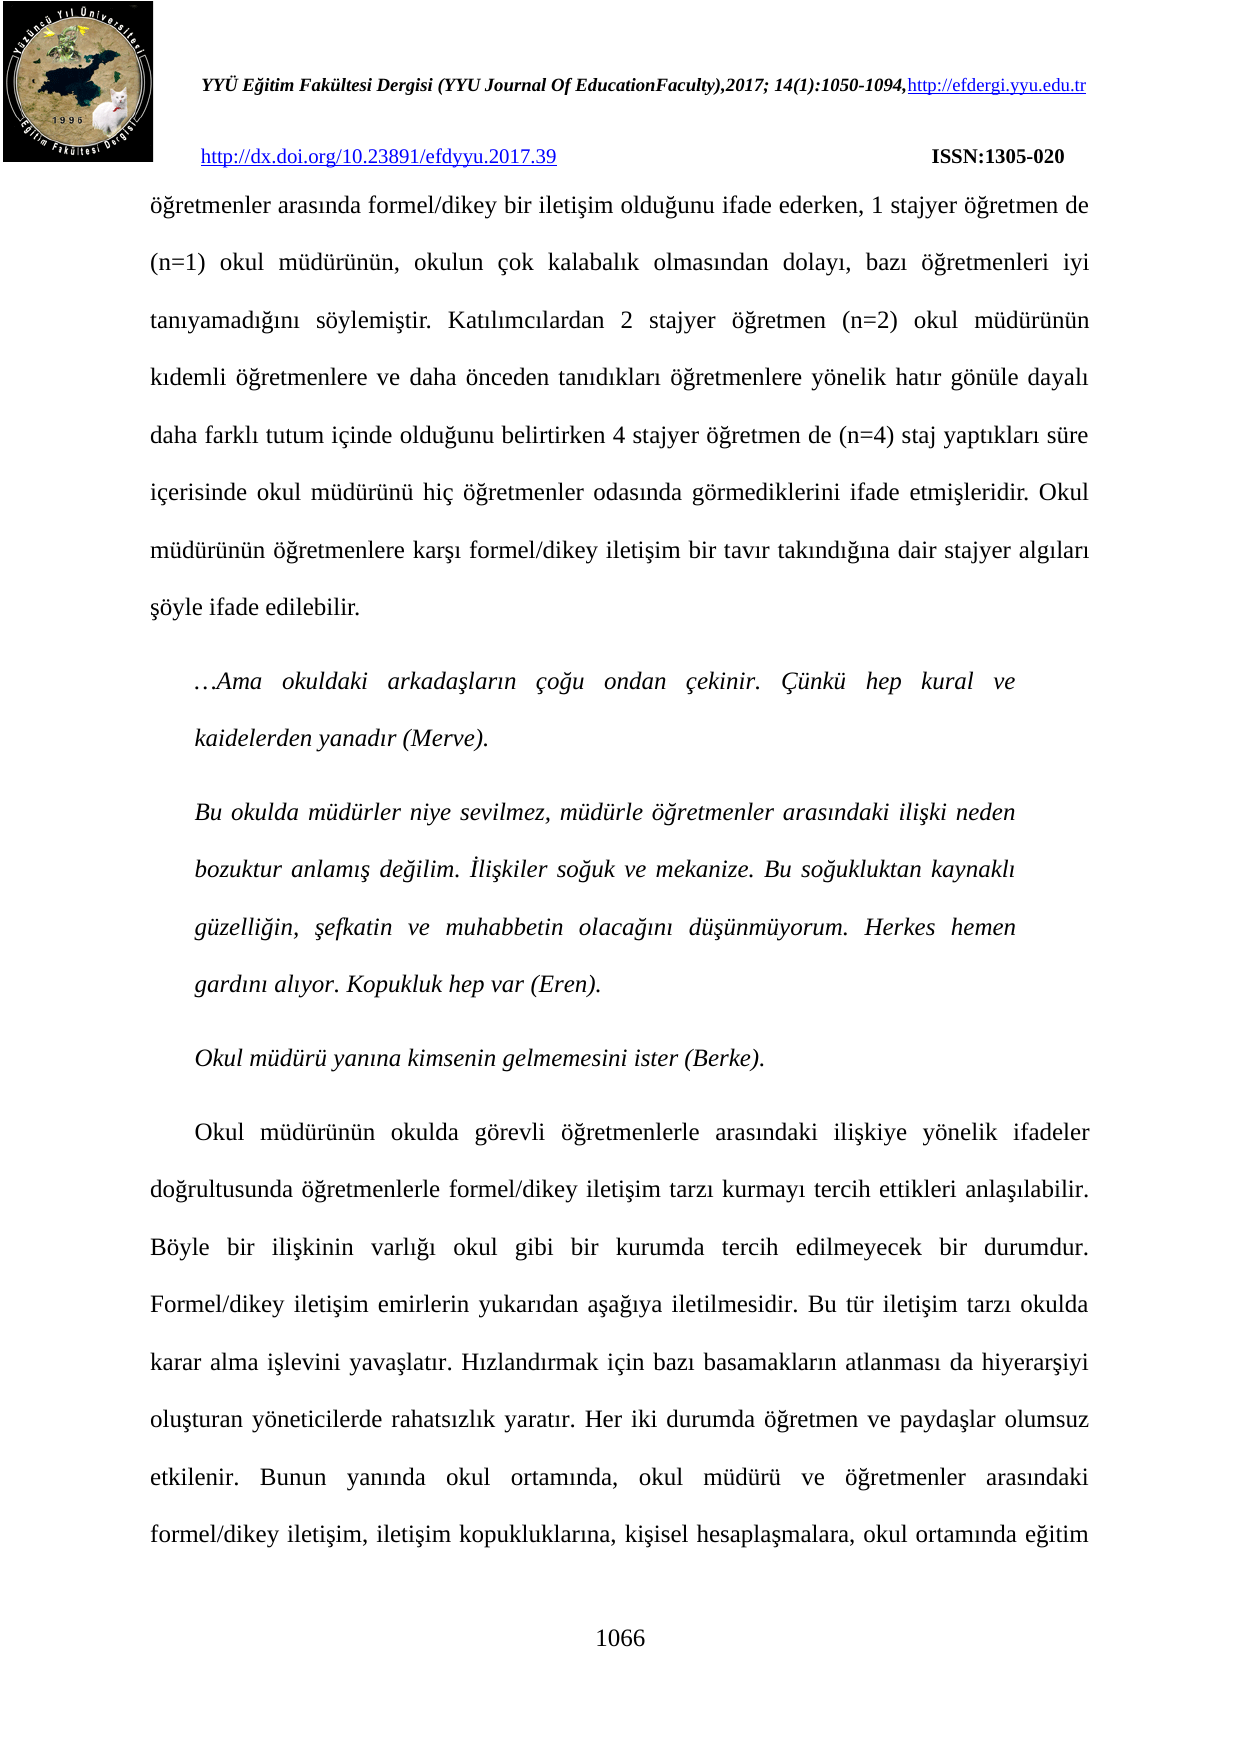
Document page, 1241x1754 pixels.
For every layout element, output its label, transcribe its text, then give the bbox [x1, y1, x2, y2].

text Bu okulda müdürler niye sevilmez, müdürle öğretmenler arasındaki ilişki neden bozuktur anlamış değilim. İlişkiler soğuk ve mekanize. Bu soğukluktan kaynaklı güzelliğin, şefkatin ve muhabbetin olacağını düşünmüyorum. Herkes hemen gardını alıyor. Kopukluk hep var (Eren). [194, 797, 1017, 998]
picture [3, 1, 154, 161]
text Okul müdürü yanına kimsenin gelmemesini ister (Berke). [150, 1043, 1017, 1072]
text …Ama okuldaki arkadaşların çoğu ondan çekinir. Çünkü hep kural ve kaidelerden yanadır (Merve). [194, 666, 1017, 752]
